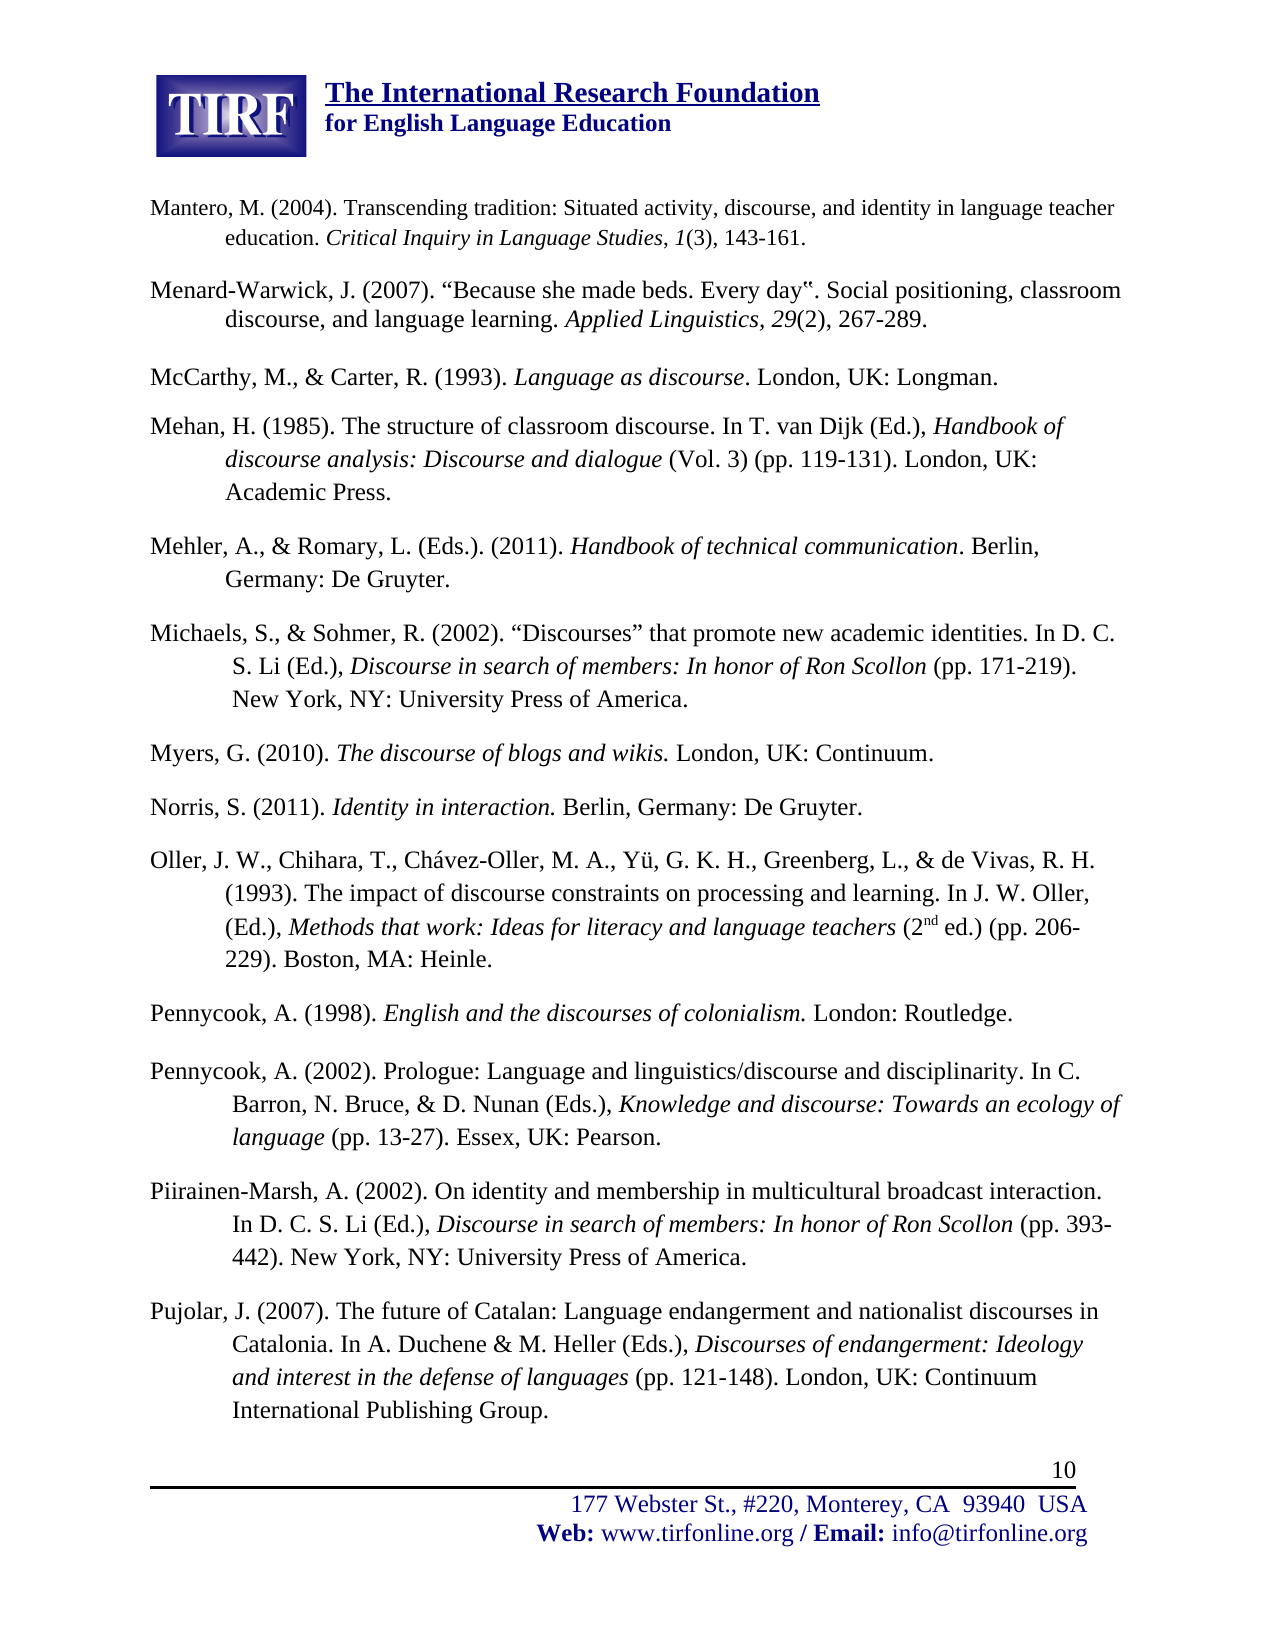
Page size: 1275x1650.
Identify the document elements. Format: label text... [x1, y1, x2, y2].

text McCarthy, M., & Carter, R. (1993). Language as discourse. London, UK: Longman. [150, 362, 1125, 390]
text Michaels, S., & Sohmer, R. (2002). “Discourses” that promote new academic identities. In D. C. S. Li (Ed.), Discourse in search of members: In honor of Ron Scollon (pp. 171-219). New York, NY: University Press of America. [150, 618, 1125, 713]
text Myers, G. (2010). The discourse of blogs and wikis. London, UK: Continuum. [150, 738, 1125, 767]
text Piirainen-Marsh, A. (2002). On identity and membership in multicultural broadcast interaction. In D. C. S. Li (Ed.), Discourse in search of members: In honor of Ron Scollon (pp. 393-442). New York, NY: University Press of America. [150, 1176, 1125, 1271]
text Mehan, H. (1985). The structure of classroom discourse. In T. van Dijk (Ed.), Handbook of discourse analysis: Discourse and dialogue (Vol. 3) (pp. 119-131). London, UK: Academic Press. [150, 411, 1125, 506]
text Menard-Warwick, J. (2007). “Because she made beds. Every day‟. Social positioning, classroom discourse, and language learning. Applied Linguistics, 29(2), 267-289. [150, 275, 1125, 333]
text Pujolar, J. (2007). The future of Catalan: Language endangerment and nationalist discourses in Catalonia. In A. Duchene & M. Heller (Eds.), Discourses of endangerment: Ideology and interest in the defense of languages (pp. 121-148). London, UK: Continuum International Publishing Group. [150, 1296, 1125, 1423]
text Mantero, M. (2004). Transcending tradition: Situated activity, discourse, and identity in language teacher education. Critical Inquiry in Language Studies, 1(3), 143-161. [150, 194, 1125, 251]
picture [156, 75, 307, 157]
text Mehler, A., & Romary, L. (Eds.). (2011). Handbook of technical communication. Berlin, Germany: De Gruyter. [150, 531, 1125, 593]
text Norris, S. (2011). Identity in interaction. Berlin, Germany: De Gruyter. [150, 792, 1125, 820]
text Oller, J. W., Chihara, T., Chávez-Oller, M. A., Yü, G. K. H., Greenberg, L., & de Vivas, R. H. (1993). The impact of discourse constraints on processing and learning. In J. W. Oller, (Ed.), Methods that work: Ideas for literacy and language teachers (2nd ed.) (pp. 206-229). Boston, MA: Heinle. [150, 846, 1125, 973]
text Pennycook, A. (1998). English and the discourses of colonialism. London: Routledge. [150, 998, 1125, 1027]
text Pennycook, A. (2002). Prologue: Language and linguistics/discourse and disciplinarity. In C. Barron, N. Bruce, & D. Nunan (Eds.), Knowledge and discourse: Towards an ecology of language (pp. 13-27). Essex, UK: Pearson. [150, 1056, 1125, 1151]
